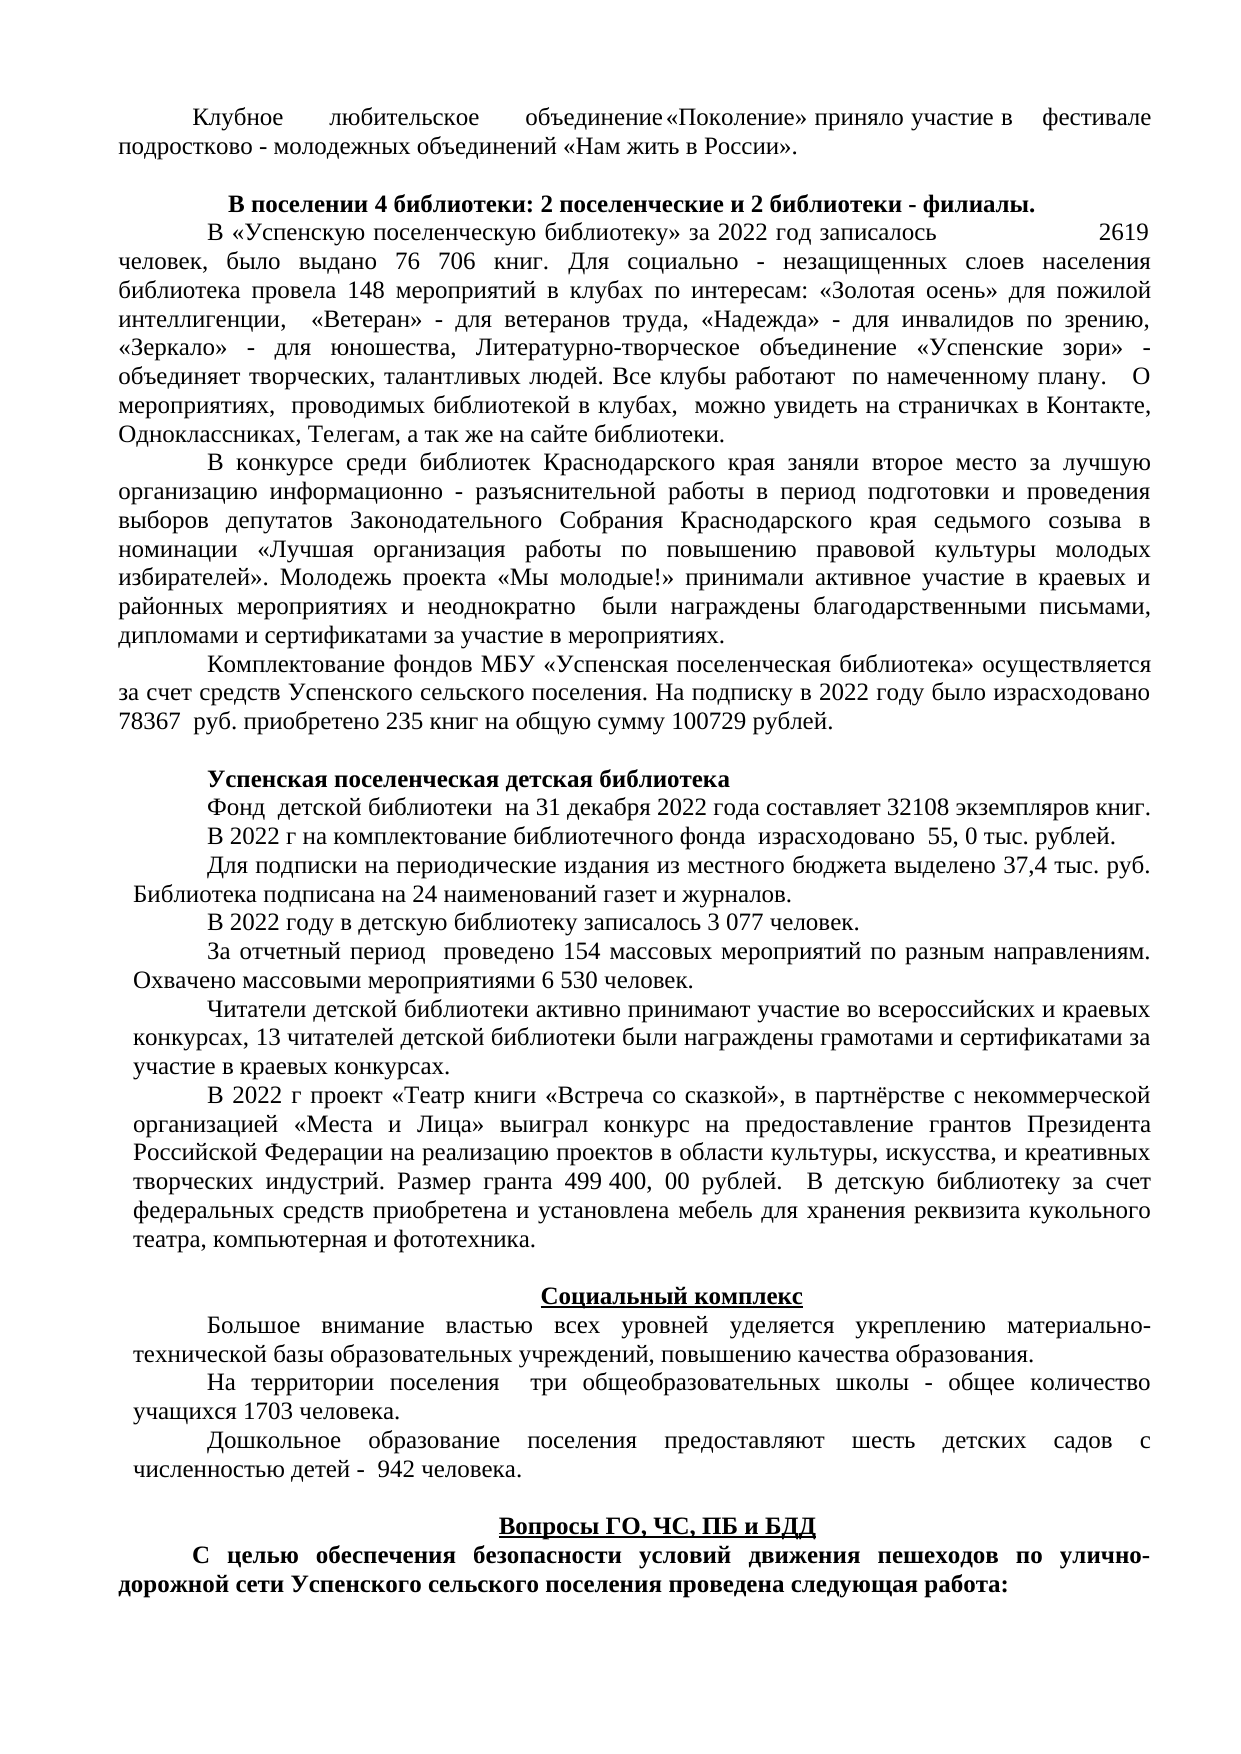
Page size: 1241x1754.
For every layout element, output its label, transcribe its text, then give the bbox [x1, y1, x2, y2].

text В 2022 году в детскую библиотеку записалось 3 077 человек. [133, 907, 1152, 936]
text Большое внимание властью всех уровней уделяется укреплению материально-технической базы образовательных учреждений, повышению качества образования. [133, 1310, 1152, 1367]
text На территории поселения три общеобразовательных школы - общее количество учащихся 1703 человека. [133, 1367, 1152, 1425]
text В поселении 4 библиотеки: 2 поселенческие и 2 библиотеки - филиалы. [118, 189, 1152, 217]
text В 2022 г проект «Театр книги «Встреча со сказкой», в партнёрстве с некоммерческой организацией «Места и Лица» выиграл конкурс на предоставление грантов Президента Российской Федерации на реализацию проектов в области культуры, искусства, и креативных творческих индустрий. Размер гранта 499 400, 00 рублей. В детскую библиотеку за счет федеральных средств приобретена и установлена мебель для хранения реквизита кукольного театра, компьютерная и фототехника. [133, 1080, 1152, 1252]
text С целью обеспечения безопасности условий движения пешеходов по улично-дорожной сети Успенского сельского поселения проведена следующая работа: [118, 1540, 1151, 1597]
text Социальный комплекс [118, 1281, 1152, 1310]
text В 2022 г на комплектование библиотечного фонда израсходовано 55, 0 тыс. рублей. [133, 821, 1152, 850]
text В «Успенскую поселенческую библиотеку» за 2022 год записалось 2619 человек, было выдано 76 706 книг. Для социально - незащищенных слоев населения библиотека провела 148 мероприятий в клубах по интересам: «Золотая осень» для пожилой интеллигенции, «Ветеран» - для ветеранов труда, «Надежда» - для инвалидов по зрению, «Зеркало» - для юношества, Литературно-творческое объединение «Успенские зори» - объединяет творческих, талантливых людей. Все клубы работают по намеченному плану. О мероприятиях, проводимых библиотекой в клубах, можно увидеть на страничках в Контакте, Одноклассниках, Телегам, а так же на сайте библиотеки. [118, 217, 1152, 447]
text В конкурсе среди библиотек Краснодарского края заняли второе место за лучшую организацию информационно - разъяснительной работы в период подготовки и проведения выборов депутатов Законодательного Собрания Краснодарского края седьмого созыва в номинации «Лучшая организация работы по повышению правовой культуры молодых избирателей». Молодежь проекта «Мы молодые!» принимали активное участие в краевых и районных мероприятиях и неоднократно были награждены благодарственными письмами, дипломами и сертификатами за участие в мероприятиях. [118, 447, 1152, 649]
text Клубное любительское объединение «Поколение» приняло участие в фестивале подростково - молодежных объединений «Нам жить в России». [118, 102, 1152, 160]
text Читатели детской библиотеки активно принимают участие во всероссийских и краевых конкурсах, 13 читателей детской библиотеки были награждены грамотами и сертификатами за участие в краевых конкурсах. [133, 994, 1152, 1080]
text Комплектование фондов МБУ «Успенская поселенческая библиотека» осуществляется за счет средств Успенского сельского поселения. На подписку в 2022 году было израсходовано 78367 руб. приобретено 235 книг на общую сумму 100729 рублей. [118, 649, 1152, 735]
text Для подписки на периодические издания из местного бюджета выделено 37,4 тыс. руб. Библиотека подписана на 24 наименований газет и журналов. [133, 850, 1152, 907]
text За отчетный период проведено 154 массовых мероприятий по разным направлениям. Охвачено массовыми мероприятиями 6 530 человек. [133, 936, 1152, 994]
text Дошкольное образование поселения предоставляют шесть детских садов с численностью детей - 942 человека. [133, 1425, 1152, 1482]
text Фонд детской библиотеки на 31 декабря 2022 года составляет 32108 экземпляров книг. [133, 792, 1152, 821]
text Вопросы ГО, ЧС, ПБ и БДД [118, 1511, 1152, 1540]
text Успенская поселенческая детская библиотека [133, 764, 1152, 792]
